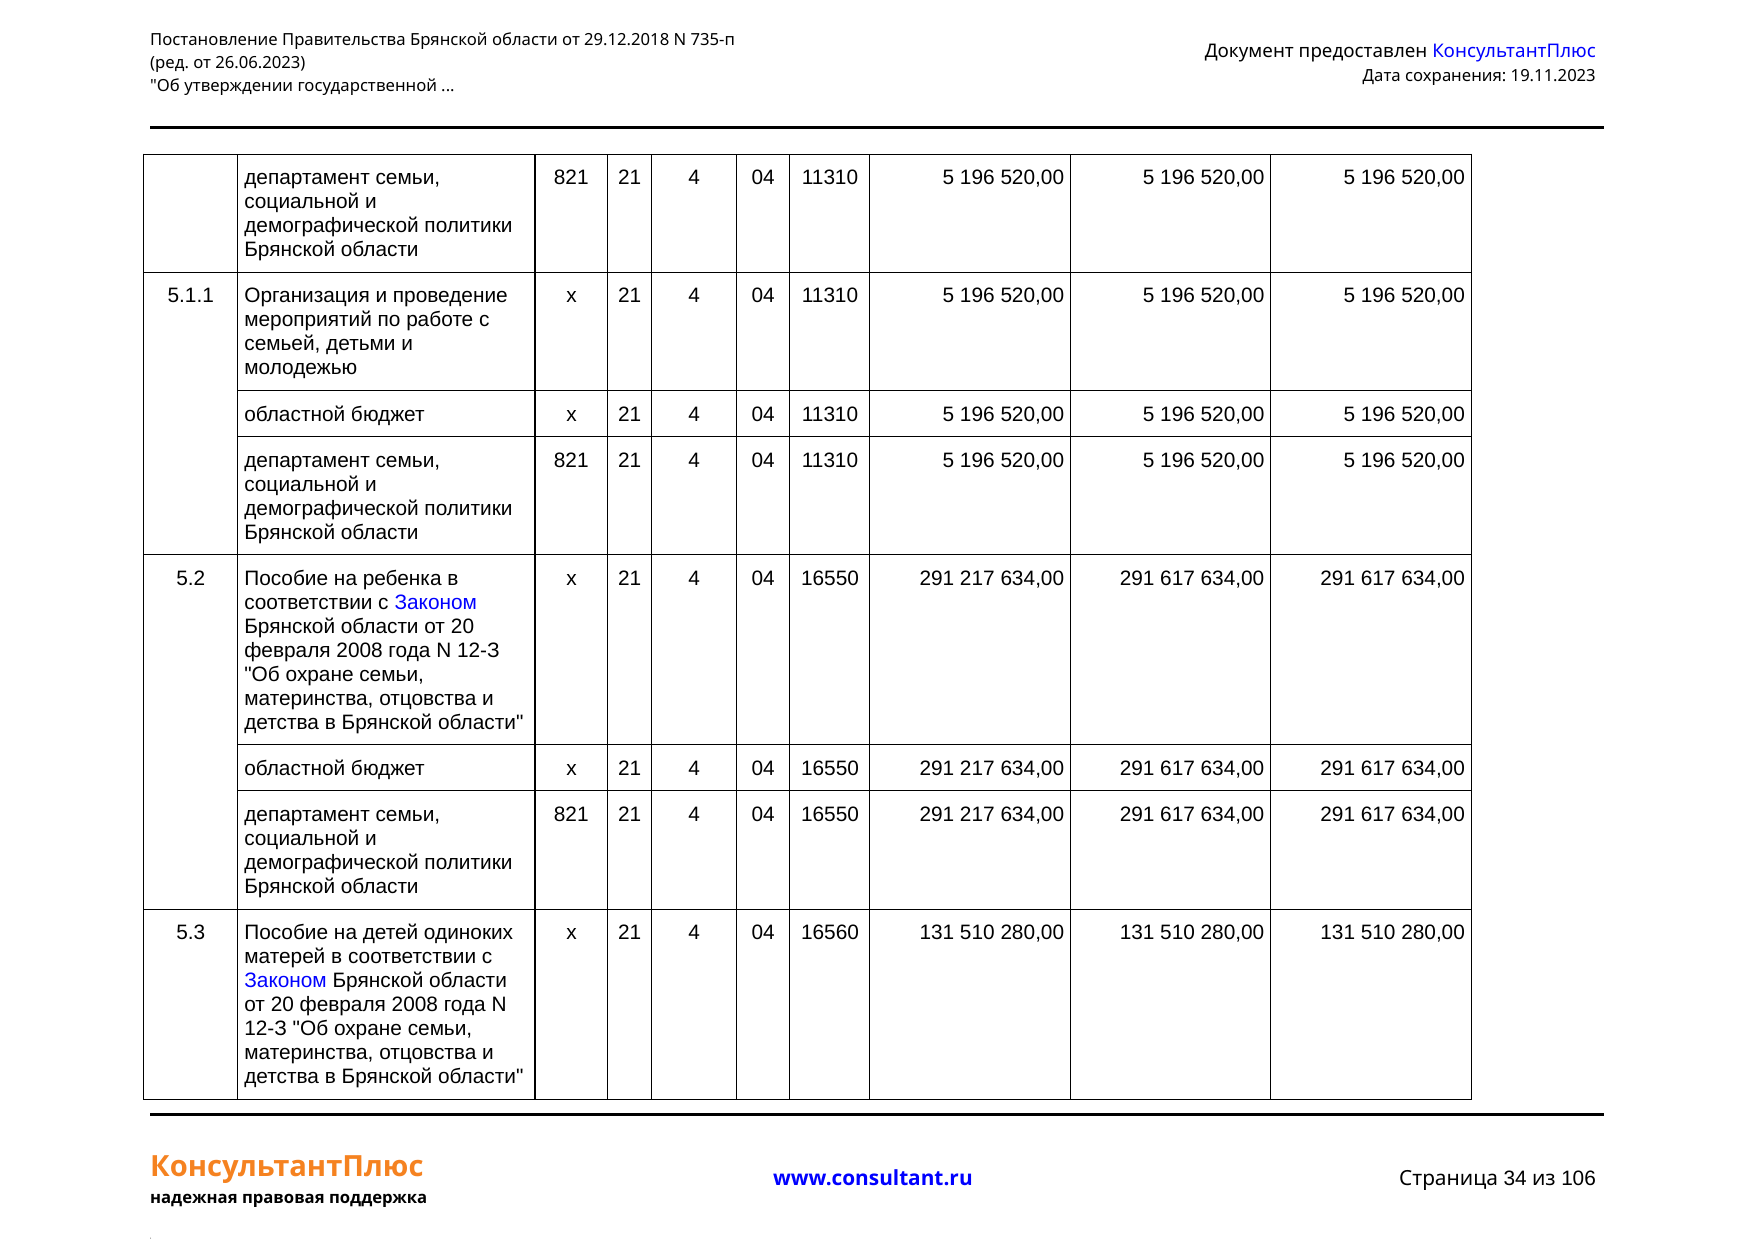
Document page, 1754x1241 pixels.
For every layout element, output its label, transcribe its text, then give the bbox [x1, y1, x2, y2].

table_cell 04 [737, 273, 789, 390]
table_cell Пособие на ребенка в соответствии с Законом Брянской области от 20 февраля 2008 года N 12-З "Об охране семьи, материнства, отцовства и детства в Брянской области" [238, 555, 534, 744]
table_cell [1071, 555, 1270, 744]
table_cell 821 [536, 437, 607, 554]
table_cell 5 196 520,00 [870, 391, 1070, 436]
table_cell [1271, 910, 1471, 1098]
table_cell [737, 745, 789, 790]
table_cell 4 [652, 437, 736, 554]
table_cell 5 196 520,00 [1071, 391, 1270, 436]
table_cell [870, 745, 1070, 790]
table_cell 4 [652, 273, 736, 390]
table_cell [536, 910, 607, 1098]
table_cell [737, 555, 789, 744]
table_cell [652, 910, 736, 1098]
table_cell 04 [737, 155, 789, 272]
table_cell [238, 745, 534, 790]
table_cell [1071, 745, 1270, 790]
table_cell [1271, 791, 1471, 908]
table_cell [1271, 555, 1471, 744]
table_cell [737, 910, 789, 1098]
table_cell 4 [652, 391, 736, 436]
table_cell Организация и проведение мероприятий по работе с семьей, детьми и молодежью [238, 273, 534, 390]
table_cell 11310 [790, 155, 869, 272]
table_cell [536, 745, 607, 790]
table_cell 5.1.1 [144, 273, 237, 554]
table_cell 11310 [790, 391, 869, 436]
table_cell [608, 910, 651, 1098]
table_cell 5 196 520,00 [1071, 155, 1270, 272]
table_cell 5 196 520,00 [1071, 437, 1270, 554]
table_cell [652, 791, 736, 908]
table_cell x [536, 273, 607, 390]
table_cell 21 [608, 437, 651, 554]
table_cell 5.2 [144, 555, 237, 908]
table_cell областной бюджет [238, 391, 534, 436]
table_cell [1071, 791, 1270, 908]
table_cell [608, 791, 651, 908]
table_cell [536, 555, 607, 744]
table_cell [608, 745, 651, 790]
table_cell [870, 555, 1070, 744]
table_cell 5 196 520,00 [1271, 155, 1471, 272]
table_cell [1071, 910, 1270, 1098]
table_cell департамент семьи, социальной и демографической политики Брянской области [238, 437, 534, 554]
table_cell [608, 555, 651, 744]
table_cell 5 196 520,00 [870, 155, 1070, 272]
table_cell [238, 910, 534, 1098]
table_cell x [536, 391, 607, 436]
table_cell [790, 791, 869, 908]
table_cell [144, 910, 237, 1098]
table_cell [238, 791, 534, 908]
table_cell 4 [652, 155, 736, 272]
table_cell 11310 [790, 273, 869, 390]
table_cell 5 196 520,00 [1071, 273, 1270, 390]
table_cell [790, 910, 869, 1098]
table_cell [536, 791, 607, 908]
table_cell 821 [536, 155, 607, 272]
table_cell 5 196 520,00 [1271, 437, 1471, 554]
table_cell департамент семьи, социальной и демографической политики Брянской области [238, 155, 534, 272]
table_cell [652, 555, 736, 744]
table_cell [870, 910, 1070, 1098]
table_cell 04 [737, 437, 789, 554]
table_cell 5 196 520,00 [870, 437, 1070, 554]
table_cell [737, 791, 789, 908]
table_cell 21 [608, 273, 651, 390]
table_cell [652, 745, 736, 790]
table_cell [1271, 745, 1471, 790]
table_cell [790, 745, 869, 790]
table_cell 11310 [790, 437, 869, 554]
table_cell 5 196 520,00 [1271, 273, 1471, 390]
table_cell 04 [737, 391, 789, 436]
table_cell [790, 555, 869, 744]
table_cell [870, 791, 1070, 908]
table_cell 21 [608, 391, 651, 436]
table_cell 21 [608, 155, 651, 272]
table_cell 5 196 520,00 [1271, 391, 1471, 436]
table_cell 5 196 520,00 [870, 273, 1070, 390]
